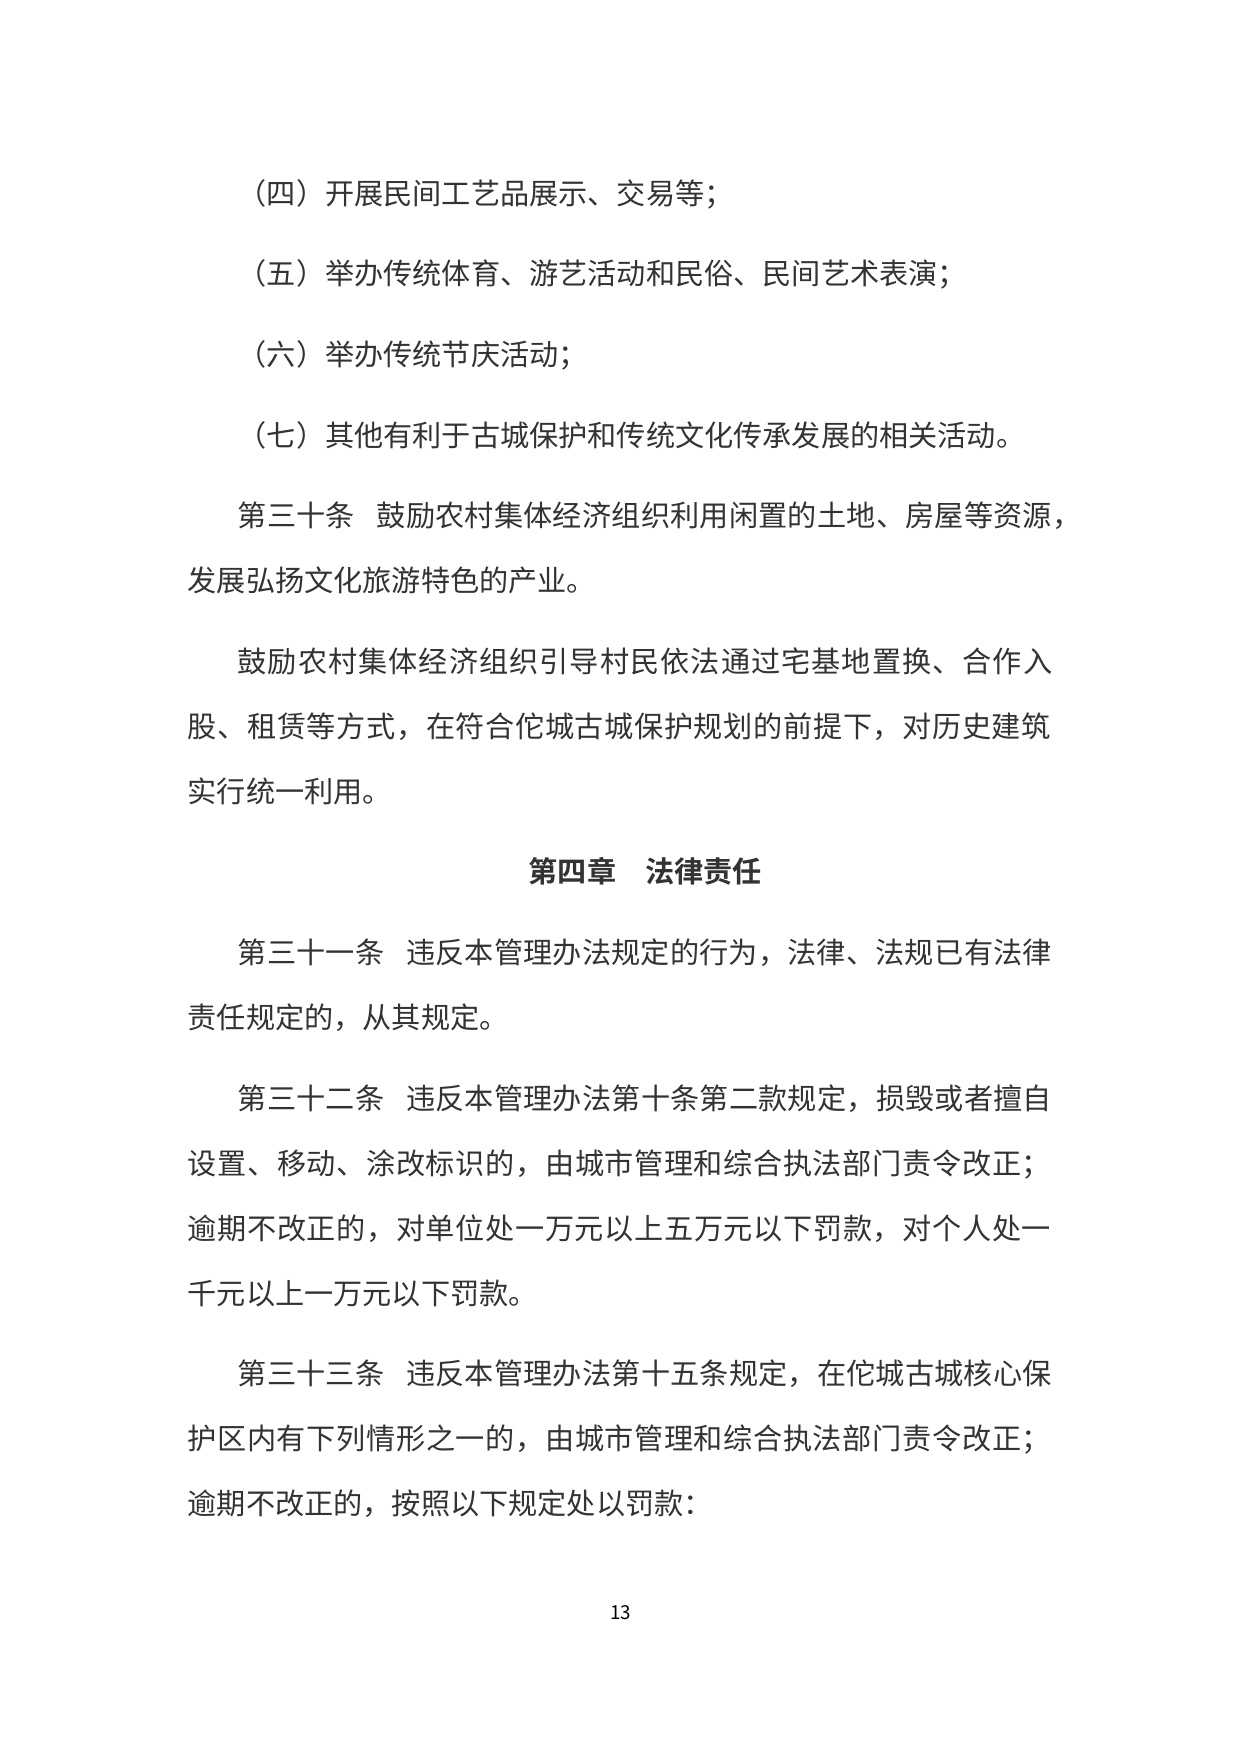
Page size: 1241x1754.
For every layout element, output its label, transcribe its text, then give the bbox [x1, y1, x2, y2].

text 第三十三条 违反本管理办法第十五条规定，在佗城古城核心保护区内有下列情形之一的，由城市管理和综合执法部门责令改正；逾期不改正的，按照以下规定处以罚款： [187, 1339, 1053, 1534]
text 第三十一条 违反本管理办法规定的行为，法律、法规已有法律责任规定的，从其规定。 [187, 918, 1053, 1048]
text （四）开展民间工艺品展示、交易等； [187, 159, 1053, 224]
text （五）举办传统体育、游艺活动和民俗、民间艺术表演； [187, 239, 1053, 304]
text 第三十条 鼓励农村集体经济组织利用闲置的土地、房屋等资源，发展弘扬文化旅游特色的产业。 [187, 481, 1053, 611]
text （六）举办传统节庆活动； [187, 320, 1053, 385]
text （七）其他有利于古城保护和传统文化传承发展的相关活动。 [187, 401, 1053, 466]
text 第四章 法律责任 [187, 838, 1053, 903]
text 鼓励农村集体经济组织引导村民依法通过宅基地置换、合作入股、租赁等方式，在符合佗城古城保护规划的前提下，对历史建筑实行统一利用。 [187, 627, 1053, 822]
text 第三十二条 违反本管理办法第十条第二款规定，损毁或者擅自设置、移动、涂改标识的，由城市管理和综合执法部门责令改正；逾期不改正的，对单位处一万元以上五万元以下罚款，对个人处一千元以上一万元以下罚款。 [187, 1064, 1053, 1324]
